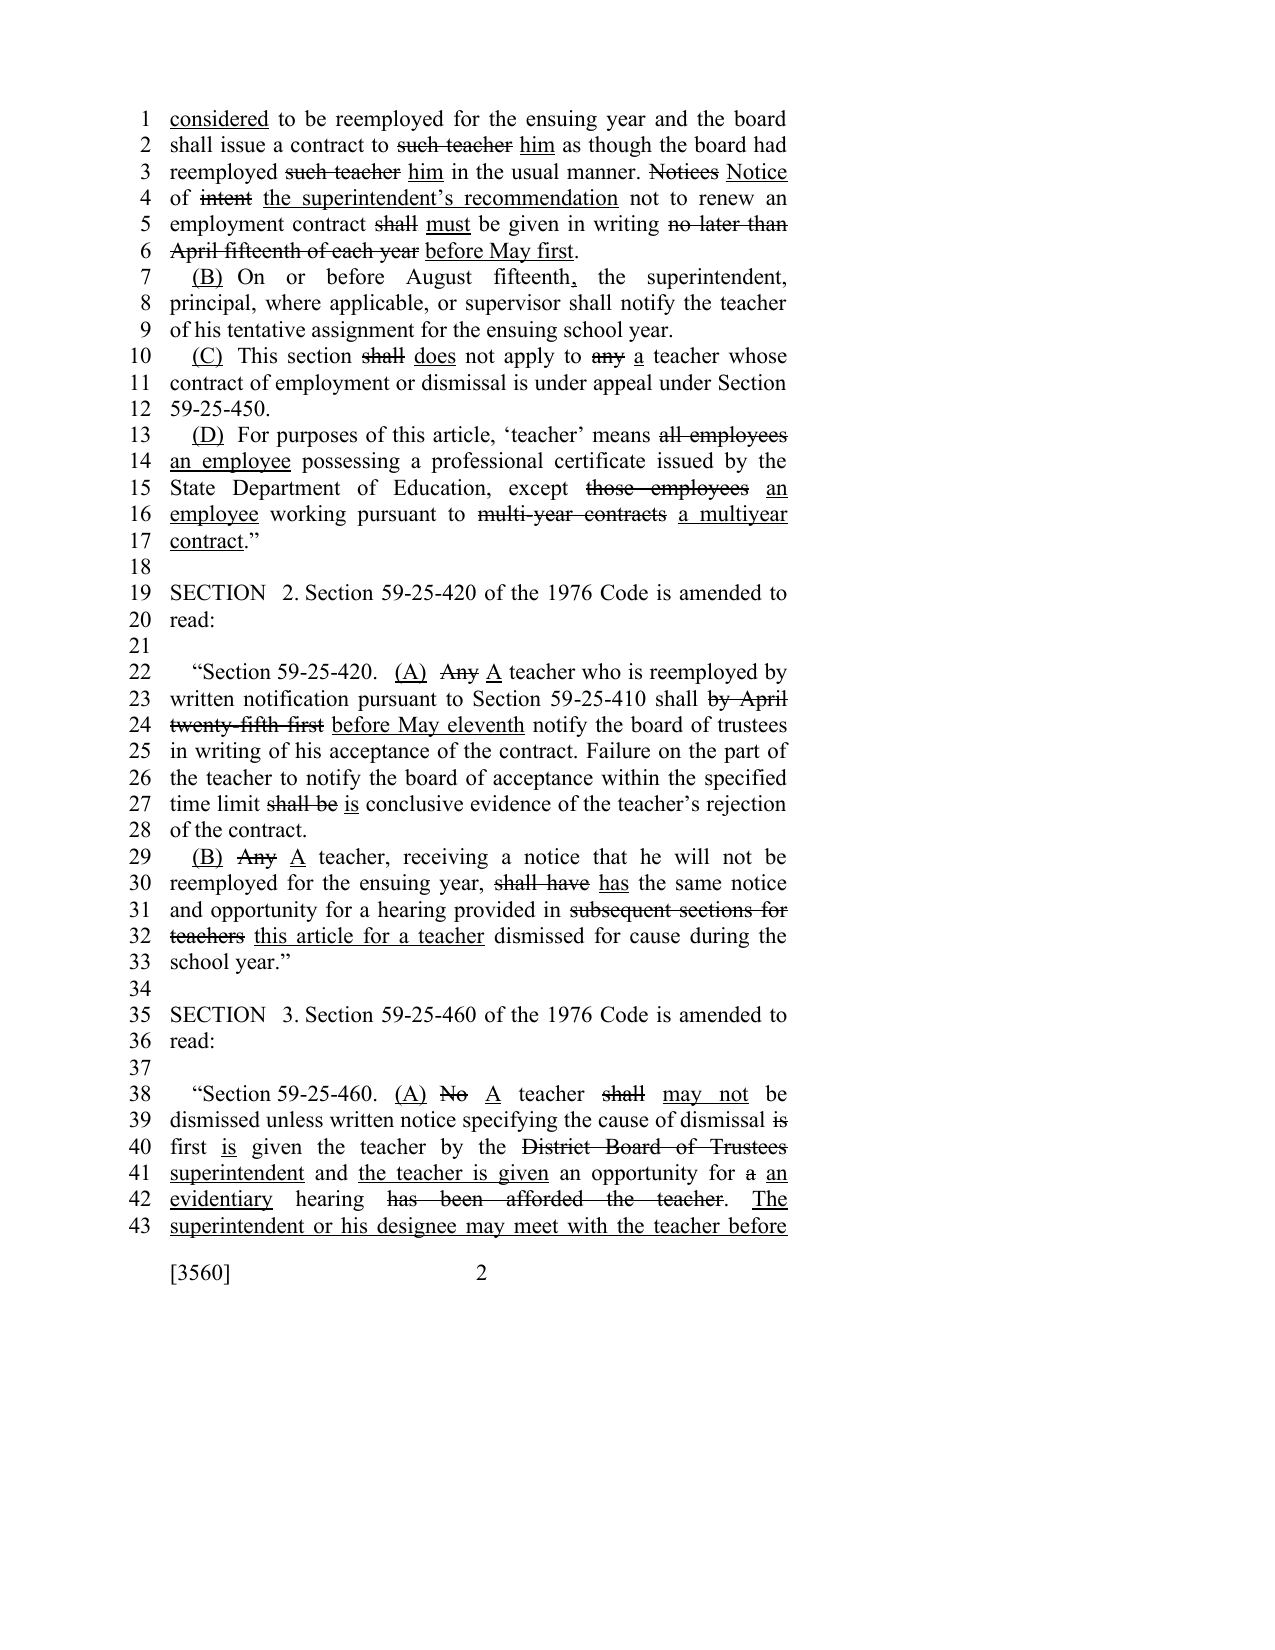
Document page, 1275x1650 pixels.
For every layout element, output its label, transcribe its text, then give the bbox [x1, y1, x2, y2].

text (B) On or before August fifteenth, the superintendent, principal, where applicable, or supervisor shall notify the teacher of his tentative assignment for the ensuing school year. [169, 263, 787, 342]
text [169, 1080, 787, 1235]
text “Section 59-25-420. (A) Any A teacher who is reemployed by written notification pursuant to Section 59-25-410 shall by April twenty-fifth first before May eleventh notify the board of trustees in writing of his acceptance of the contract. Failure on the part of the teacher to notify the board of acceptance within the specified time limit shall be is conclusive evidence of the teacher’s rejection of the contract. [169, 658, 787, 843]
text (C) This section shall does not apply to any a teacher whose contract of employment or dismissal is under appeal under Section 59-25-450. [169, 342, 787, 421]
text SECTION 2. Section 59-25-420 of the 1976 Code is amended to read: [169, 579, 787, 632]
text SECTION 3. Section 59-25-460 of the 1976 Code is amended to read: [169, 1001, 787, 1054]
text (D) For purposes of this article, ‘teacher’ means all employees an employee possessing a professional certificate issued by the State Department of Education, except those employees an employee working pursuant to multi-year contracts a multiyear contract.” [169, 421, 787, 553]
text (B) Any A teacher, receiving a notice that he will not be reemployed for the ensuing year, shall have has the same notice and opportunity for a hearing provided in subsequent sections for teachers this article for a teacher dismissed for cause during the school year.” [169, 843, 787, 975]
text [169, 105, 787, 263]
